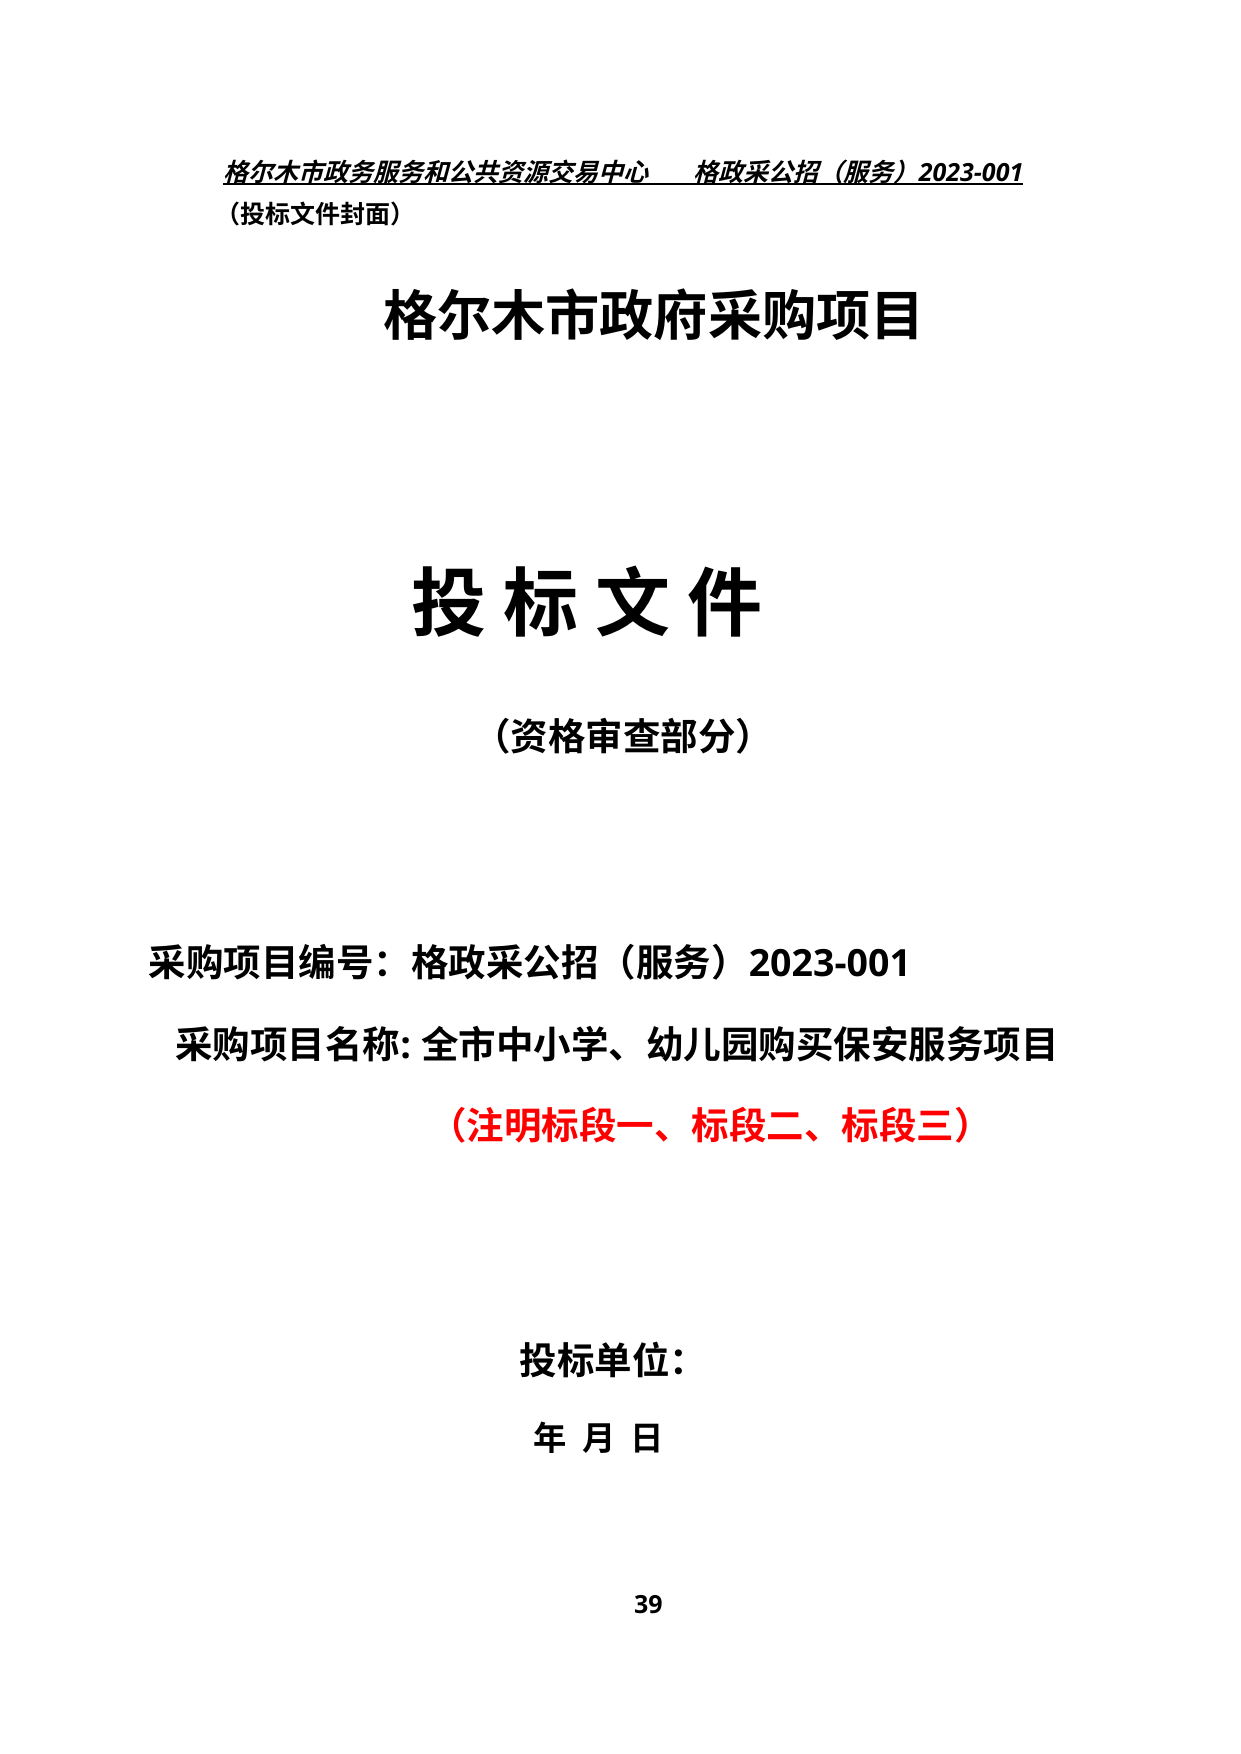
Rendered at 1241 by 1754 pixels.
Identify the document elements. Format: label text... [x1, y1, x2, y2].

text 年 月 日 [165, 1412, 1081, 1460]
text （资格审查部分） [165, 707, 1081, 761]
text 采购项目编号：格政采公招（服务）2023-001 [148, 933, 1081, 987]
text （投标文件封面） [165, 190, 1081, 231]
text 格尔木市政府采购项目 [165, 273, 1081, 351]
text 投标单位： [136, 1331, 1081, 1385]
text 采购项目名称: 全市中小学、幼儿园购买保安服务项目（注明标段一、标段二、标段三） [165, 1014, 1081, 1150]
text 投 标 文 件 [165, 544, 1081, 652]
